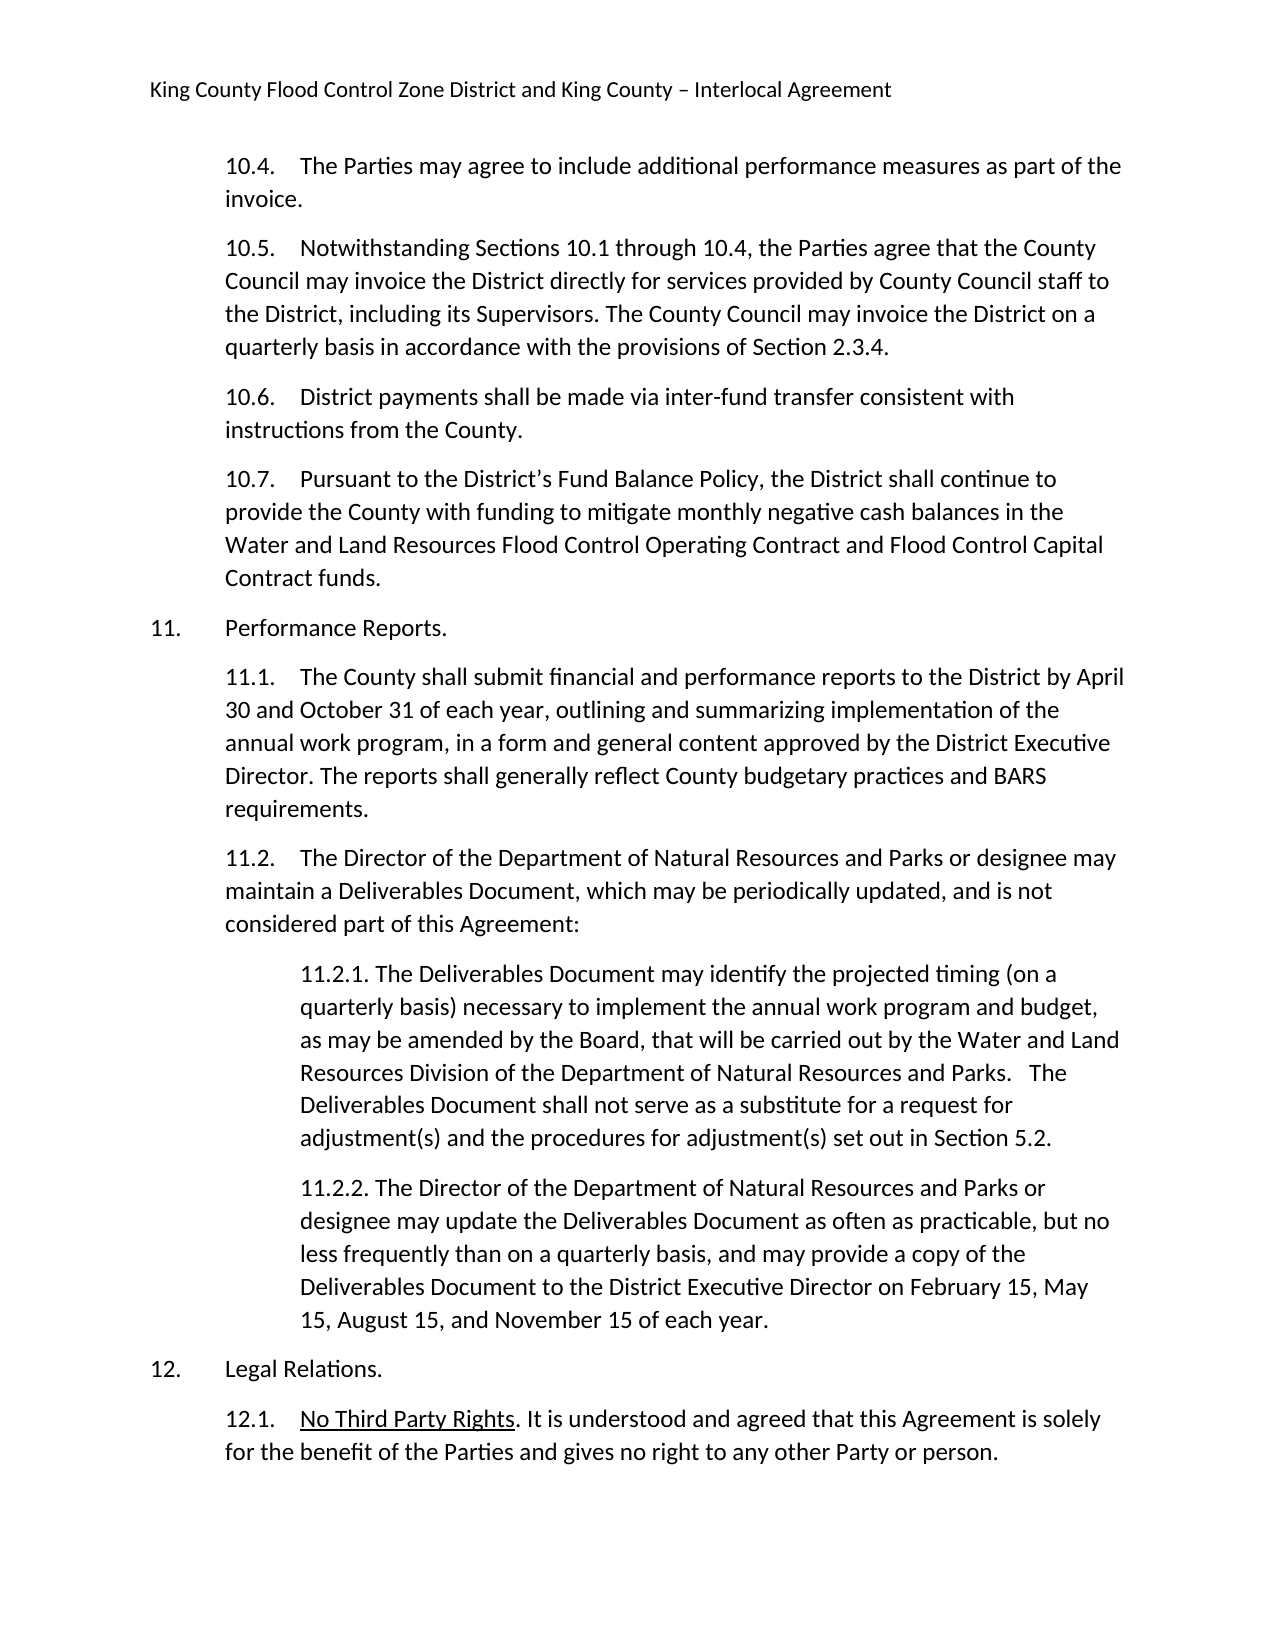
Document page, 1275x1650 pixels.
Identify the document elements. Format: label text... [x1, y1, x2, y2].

text 11.2.1. The Deliverables Document may identify the projected timing (on a quarterly basis) necessary to implement the annual work program and budget, as may be amended by the Board, that will be carried out by the Water and Land Resources Division of the Department of Natural Resources and Parks. The Deliverables Document shall not serve as a substitute for a request for adjustment(s) and the procedures for adjustment(s) set out in Section 5.2. [300, 958, 1125, 1153]
text 11.2.2. The Director of the Department of Natural Resources and Parks or designee may update the Deliverables Document as often as practicable, but no less frequently than on a quarterly basis, and may provide a copy of the Deliverables Document to the District Executive Director on February 15, May 15, August 15, and November 15 of each year. [300, 1172, 1125, 1334]
text 10.7. Pursuant to the District’s Fund Balance Policy, the District shall continue to provide the County with funding to mitigate monthly negative cash balances in the Water and Land Resources Flood Control Operating Contract and Flood Control Capital Contract funds. [225, 463, 1125, 593]
text 10.6. District payments shall be made via inter-fund transfer consistent with instructions from the County. [225, 381, 1125, 444]
text 12.1. No Third Party Rights. It is understood and agreed that this Agreement is solely for the benefit of the Parties and gives no right to any other Party or person. [225, 1403, 1125, 1466]
text 11. Performance Reports. [150, 612, 1125, 642]
text 12. Legal Relations. [150, 1353, 1125, 1384]
text 10.4. The Parties may agree to include additional performance measures as part of the invoice. [225, 150, 1125, 213]
text 11.2. The Director of the Department of Natural Resources and Parks or designee may maintain a Deliverables Document, which may be periodically updated, and is not considered part of this Agreement: [225, 842, 1125, 939]
text 10.5. Notwithstanding Sections 10.1 through 10.4, the Parties agree that the County Council may invoice the District directly for services provided by County Council staff to the District, including its Supervisors. The County Council may invoice the District on a quarterly basis in accordance with the provisions of Section 2.3.4. [225, 232, 1125, 362]
text 11.1. The County shall submit financial and performance reports to the District by April 30 and October 31 of each year, outlining and summarizing implementation of the annual work program, in a form and general content approved by the District Executive Director. The reports shall generally reflect County budgetary practices and BARS requirements. [225, 661, 1125, 823]
